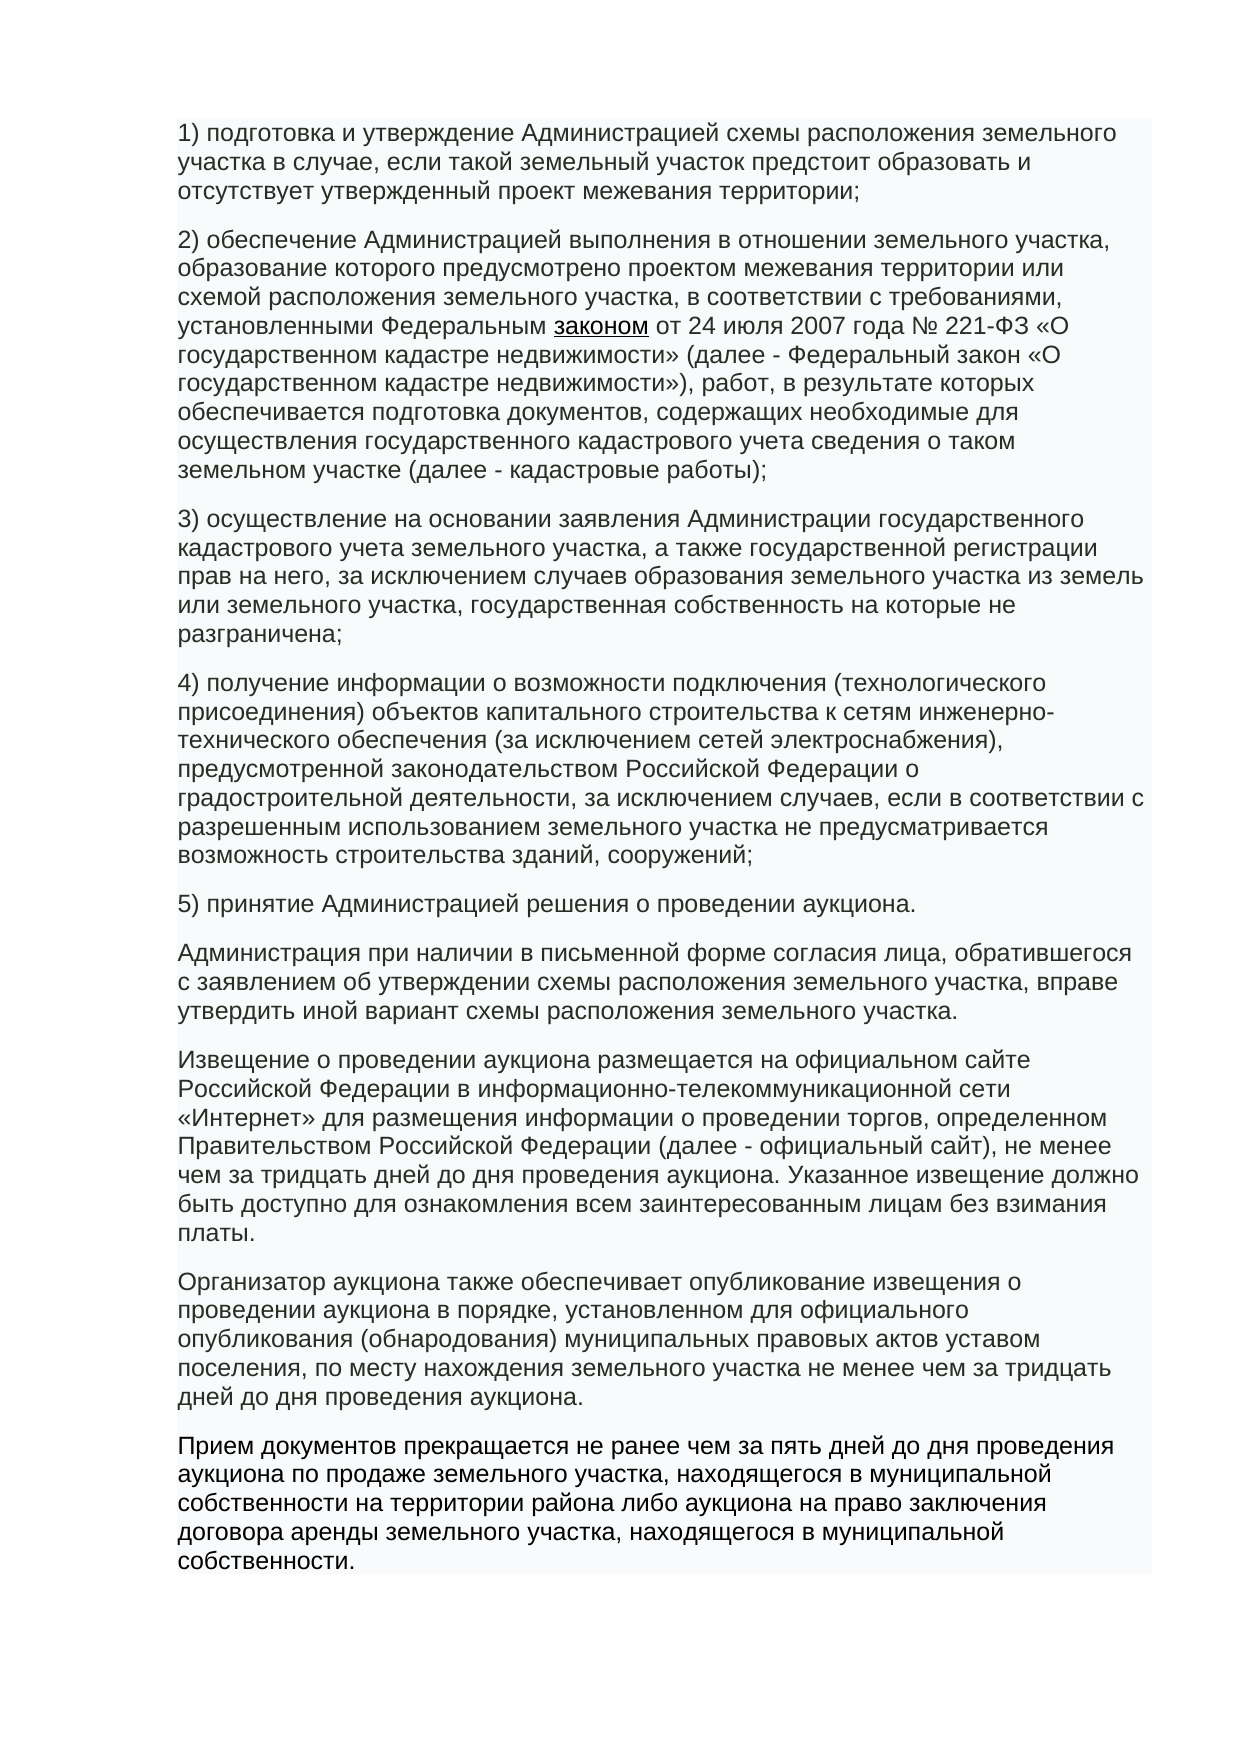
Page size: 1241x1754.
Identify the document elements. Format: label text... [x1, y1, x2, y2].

text Прием документов прекращается не ранее чем за пять дней до дня проведения аукциона по продаже земельного участка, находящегося в муниципальной собственности на территории района либо аукциона на право заключения договора аренды земельного участка, находящегося в муниципальной собственности. [177, 1431, 1152, 1574]
text 4) получение информации о возможности подключения (технологического присоединения) объектов капитального строительства к сетям инженерно-технического обеспечения (за исключением сетей электроснабжения), предусмотренной законодательством Российской Федерации о градостроительной деятельности, за исключением случаев, если в соответствии с разрешенным использованием земельного участка не предусматривается возможность строительства зданий, сооружений; [177, 668, 1152, 869]
text 3) осуществление на основании заявления Администрации государственного кадастрового учета земельного участка, а также государственной регистрации прав на него, за исключением случаев образования земельного участка из земель или земельного участка, государственная собственность на которые не разграничена; [177, 504, 1152, 647]
text 5) принятие Администрацией решения о проведении аукциона. [177, 889, 1152, 918]
text Организатор аукциона также обеспечивает опубликование извещения о проведении аукциона в порядке, установленном для официального опубликования (обнародования) муниципальных правовых актов уставом поселения, по месту нахождения земельного участка не менее чем за тридцать дней до дня проведения аукциона. [177, 1267, 1152, 1410]
text Администрация при наличии в письменной форме согласия лица, обратившегося с заявлением об утверждении схемы расположения земельного участка, вправе утвердить иной вариант схемы расположения земельного участка. [177, 938, 1152, 1025]
text 1) подготовка и утверждение Администрацией схемы расположения земельного участка в случае, если такой земельный участок предстоит образовать и отсутствует утвержденный проект межевания территории; [177, 118, 1152, 204]
text 2) обеспечение Администрацией выполнения в отношении земельного участка, образование которого предусмотрено проектом межевания территории или схемой расположения земельного участка, в соответствии с требованиями, установленными Федеральным законом от 24 июля 2007 года № 221-ФЗ «О государственном кадастре недвижимости» (далее - Федеральный закон «О государственном кадастре недвижимости»), работ, в результате которых обеспечивается подготовка документов, содержащих необходимые для осуществления государственного кадастрового учета сведения о таком земельном участке (далее - кадастровые работы); [177, 225, 1152, 483]
text Извещение о проведении аукциона размещается на официальном сайте Российской Федерации в информационно-телекоммуникационной сети «Интернет» для размещения информации о проведении торгов, определенном Правительством Российской Федерации (далее - официальный сайт), не менее чем за тридцать дней до дня проведения аукциона. Указанное извещение должно быть доступно для ознакомления всем заинтересованным лицам без взимания платы. [177, 1045, 1152, 1246]
